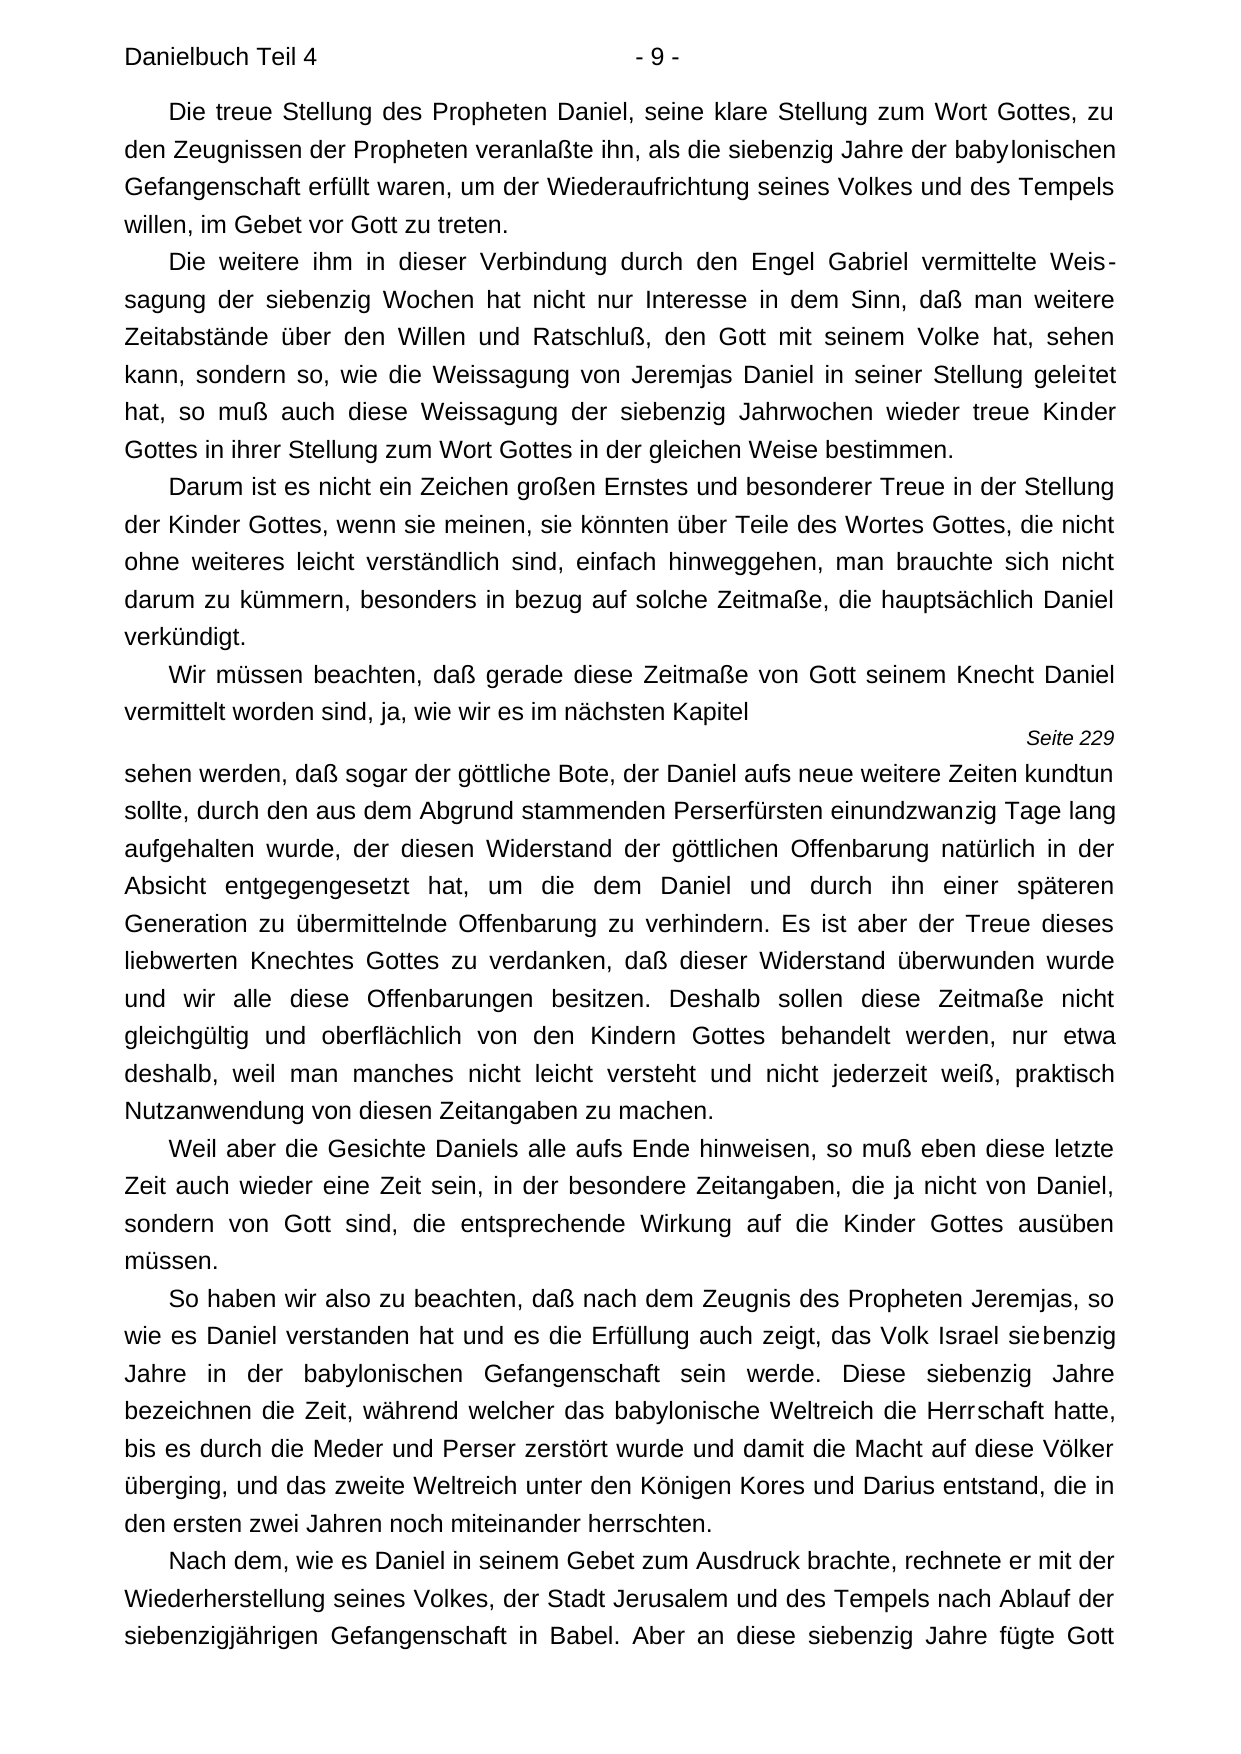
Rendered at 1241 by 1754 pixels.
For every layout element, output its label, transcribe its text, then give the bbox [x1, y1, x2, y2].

text Darum ist es nicht ein Zeichen großen Ernstes und besonderer Treue in der Stellung der Kinder Gottes, wenn sie meinen, sie könnten über Teile des Wortes Gottes, die nicht ohne weiteres leicht verständlich sind, einfach hinweggehen, man brauchte sich nicht darum zu kümmern, besonders in bezug auf solche Zeitmaße, die hauptsächlich Daniel verkündigt. [124, 464, 1116, 651]
text Wir müssen beachten, daß gerade diese Zeitmaße von Gott seinem Knecht Daniel vermittelt worden sind, ja, wie wir es im nächsten Kapitel [124, 651, 1116, 726]
text Die treue Stellung des Propheten Daniel, seine klare Stellung zum Wort Gottes, zu den Zeugnissen der Propheten veranlaßte ihn, als die siebenzig Jahre der babylonischen Gefangenschaft erfüllt waren, um der Wiederaufrichtung seines Volkes und des Tempels willen, im Gebet vor Gott zu treten. [124, 89, 1116, 239]
text Die weitere ihm in dieser Verbindung durch den Engel Gabriel vermittelte Weissagung der siebenzig Wochen hat nicht nur Interesse in dem Sinn, daß man weitere Zeitabstände über den Willen und Ratschluß, den Gott mit seinem Volke hat, sehen kann, sondern so, wie die Weissagung von Jeremjas Daniel in seiner Stellung geleitet hat, so muß auch diese Weissagung der siebenzig Jahrwochen wieder treue Kinder Gottes in ihrer Stellung zum Wort Gottes in der gleichen Weise bestimmen. [124, 239, 1116, 464]
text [124, 1538, 1116, 1650]
text Seite 229 [124, 726, 1116, 750]
text sehen werden, daß sogar der göttliche Bote, der Daniel aufs neue weitere Zeiten kundtun sollte, durch den aus dem Abgrund stammenden Perserfürsten einundzwanzig Tage lang aufgehalten wurde, der diesen Widerstand der göttlichen Offenbarung natürlich in der Absicht entgegengesetzt hat, um die dem Daniel und durch ihn einer späteren Generation zu übermittelnde Offenbarung zu verhindern. Es ist aber der Treue dieses liebwerten Knechtes Gottes zu verdanken, daß dieser Widerstand überwunden wurde und wir alle diese Offenbarungen besitzen. Deshalb sollen diese Zeitmaße nicht gleichgültig und oberflächlich von den Kindern Gottes behandelt werden, nur etwa deshalb, weil man manches nicht leicht versteht und nicht jederzeit weiß, praktisch Nutzanwendung von diesen Zeitangaben zu machen. [124, 750, 1116, 1125]
text Weil aber die Gesichte Daniels alle aufs Ende hinweisen, so muß eben diese letzte Zeit auch wieder eine Zeit sein, in der besondere Zeitangaben, die ja nicht von Daniel, sondern von Gott sind, die entsprechende Wirkung auf die Kinder Gottes ausüben müssen. [124, 1125, 1116, 1275]
text So haben wir also zu beachten, daß nach dem Zeugnis des Propheten Jeremjas, so wie es Daniel verstanden hat und es die Erfüllung auch zeigt, das Volk Israel siebenzig Jahre in der babylonischen Gefangenschaft sein werde. Diese siebenzig Jahre bezeichnen die Zeit, während welcher das babylonische Weltreich die Herrschaft hatte, bis es durch die Meder und Perser zerstört wurde und damit die Macht auf diese Völker überging, und das zweite Weltreich unter den Königen Kores und Darius entstand, die in den ersten zwei Jahren noch miteinander herrschten. [124, 1275, 1116, 1538]
